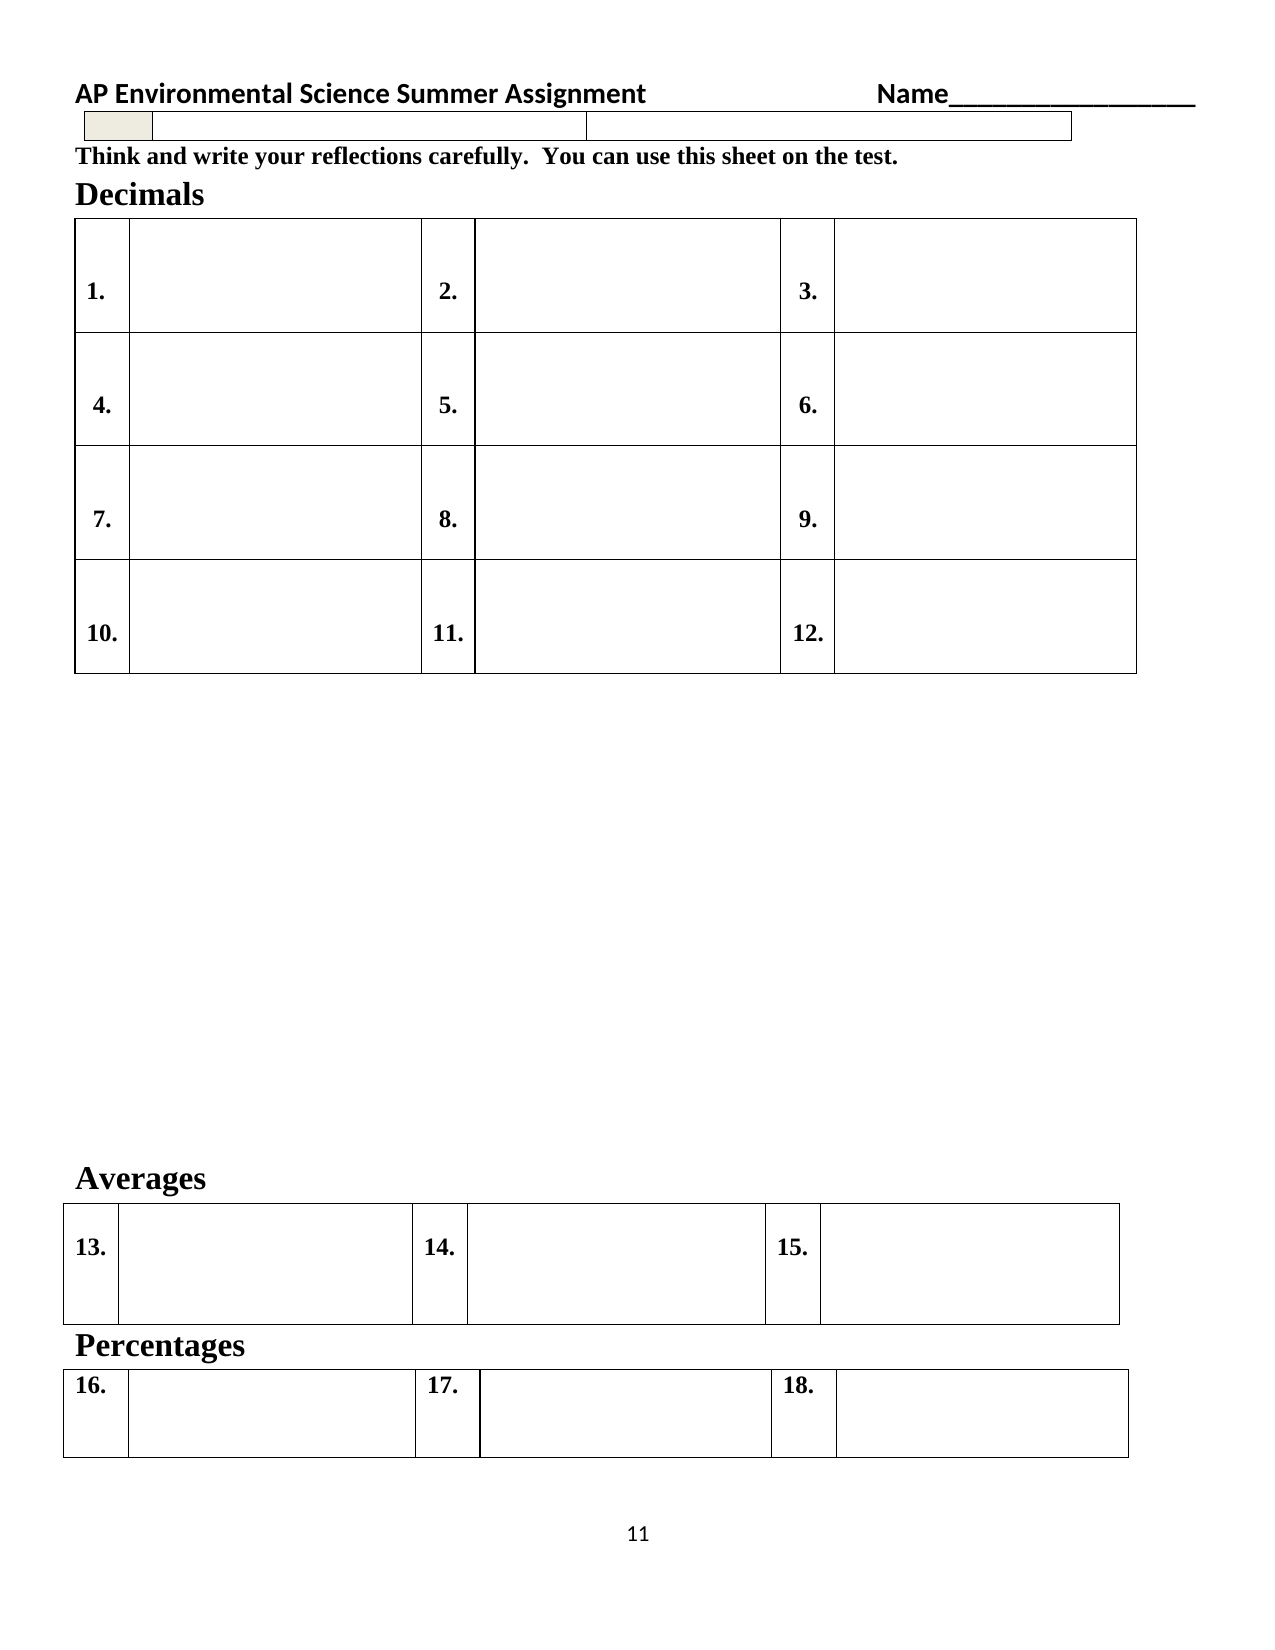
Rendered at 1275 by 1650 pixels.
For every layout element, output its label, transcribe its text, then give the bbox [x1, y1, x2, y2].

table_cell [835, 333, 1136, 445]
table_cell 6. [781, 333, 834, 445]
table_cell [835, 446, 1136, 559]
table_header [821, 1204, 1119, 1324]
table_cell 11. [422, 560, 474, 673]
table_header 15. [766, 1204, 820, 1324]
table_cell 5 [85, 112, 152, 140]
table_cell [476, 446, 780, 559]
table_cell [476, 333, 780, 445]
table_cell 12. [781, 560, 834, 673]
table_header 2. [422, 219, 474, 332]
table_header 16. [64, 1370, 128, 1457]
table_header 13. [64, 1204, 118, 1324]
table_header 3. [781, 219, 834, 332]
table_cell [130, 333, 421, 445]
table_header [129, 1370, 415, 1457]
table_cell 7. [76, 446, 129, 559]
text Decimals [75, 174, 1200, 212]
table_cell [130, 560, 421, 673]
text Averages [75, 1158, 1200, 1197]
table_header 14. [413, 1204, 467, 1324]
table_cell [587, 112, 1071, 140]
table_cell 10. [76, 560, 129, 673]
table_cell 4. [76, 333, 129, 445]
table_header [835, 219, 1136, 332]
table_cell [130, 446, 421, 559]
table_cell 5. [422, 333, 474, 445]
table_header 17. [416, 1370, 479, 1457]
table_cell 9. [781, 446, 834, 559]
table_header [119, 1204, 412, 1324]
table_header [468, 1204, 765, 1324]
table_cell 8. [422, 446, 474, 559]
table_header 1. [76, 219, 129, 332]
table_cell [835, 560, 1136, 673]
text Think and write your reflections carefully. You can use this sheet on the test. [75, 141, 1200, 169]
table_cell [153, 112, 586, 140]
table_header [481, 1370, 771, 1457]
table_header 18. [772, 1370, 836, 1457]
table_header [130, 219, 421, 332]
text Percentages [75, 1325, 1200, 1363]
table_cell [476, 560, 780, 673]
table_header [837, 1370, 1128, 1457]
table_header [476, 219, 780, 332]
